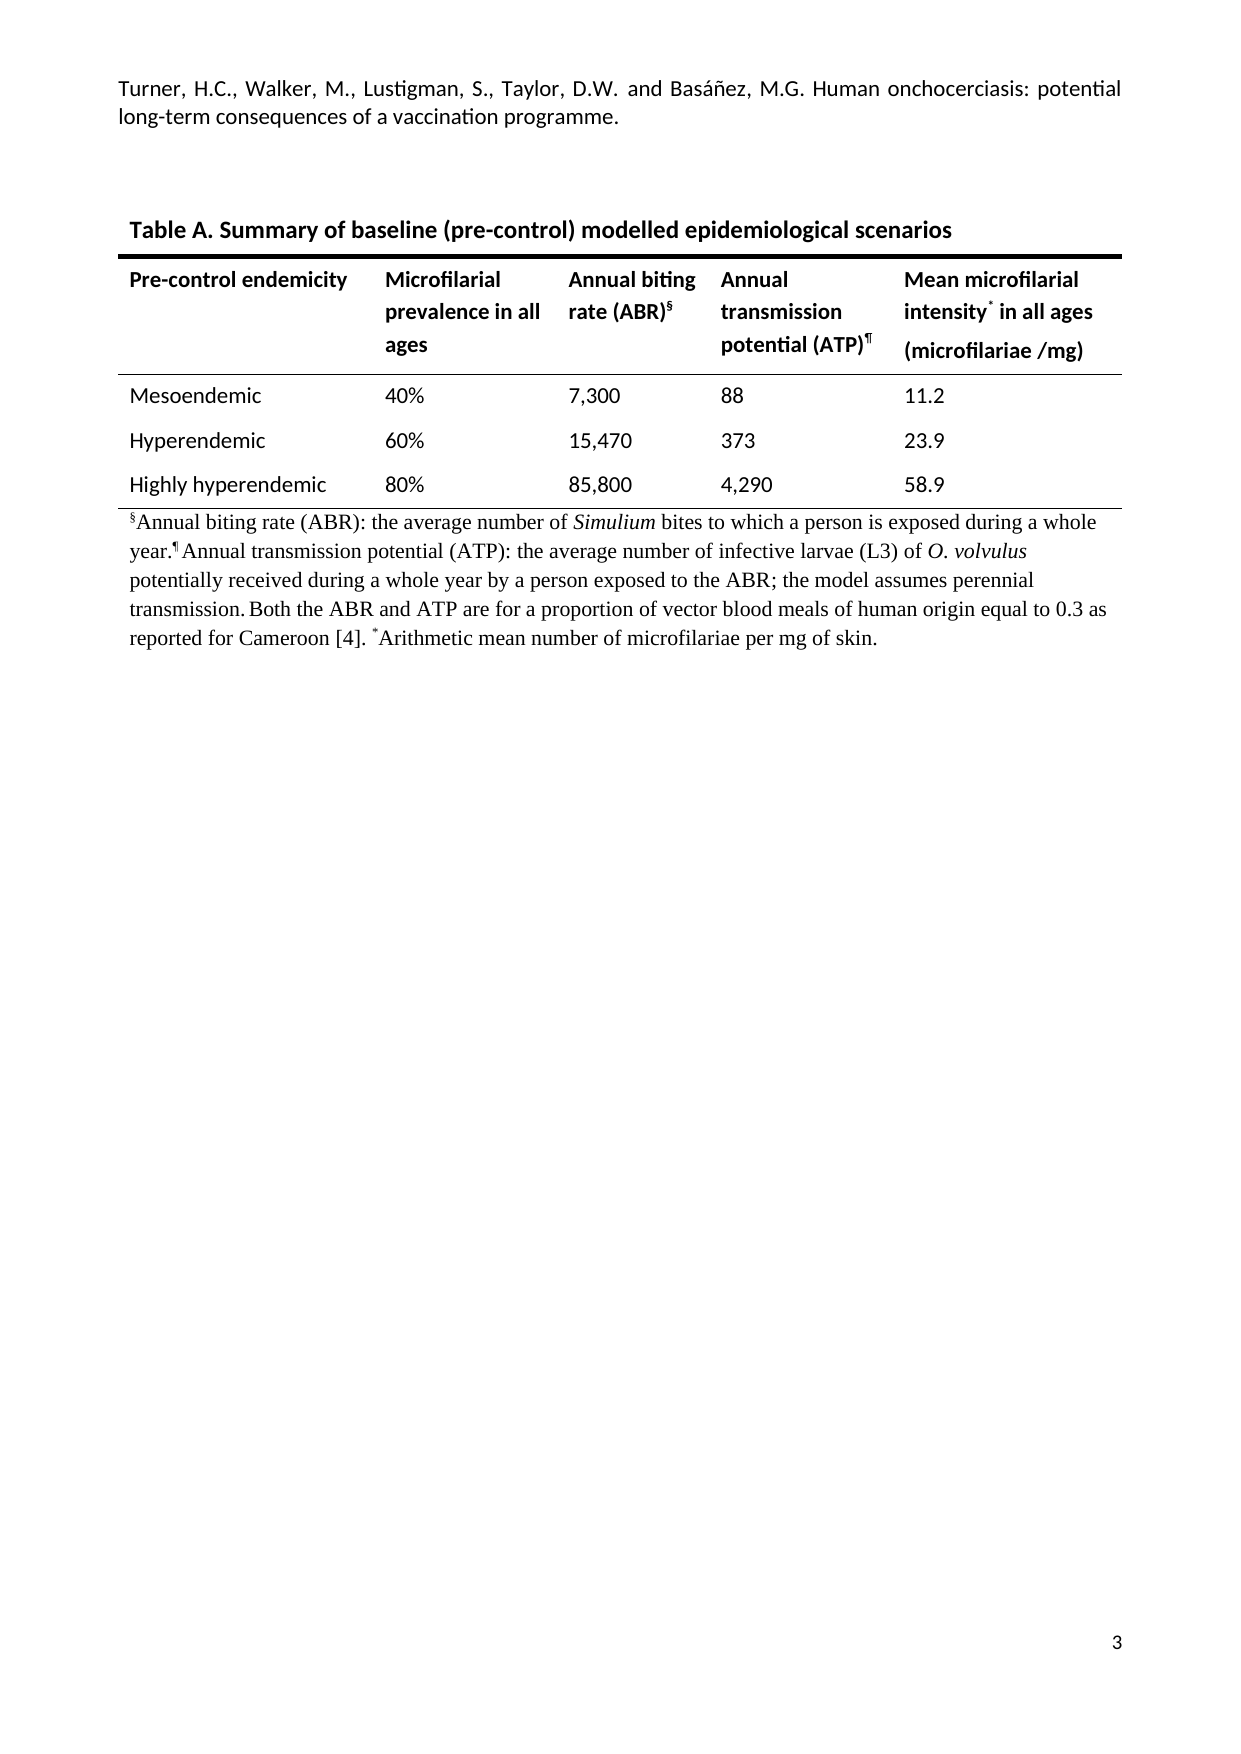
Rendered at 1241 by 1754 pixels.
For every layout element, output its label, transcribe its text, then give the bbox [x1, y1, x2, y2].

table_cell 11.2 [893, 375, 1122, 419]
table_cell 7,300 [557, 375, 709, 419]
table_cell Hyperendemic [118, 420, 373, 464]
table_cell Pre-control endemicity [118, 259, 373, 374]
table_cell §Annual biting rate (ABR): the average number of Simulium bites to which a person is exposed during a whole year.¶ Annual transmission potential (ATP): the average number of infective larvae (L3) of O. volvulus potentially received during a whole year by a person exposed to the ABR; the model assumes perennial transmission. Both the ABR and ATP are for a proportion of vector blood meals of human origin equal to 0.3 as reported for Cameroon [4]. *Arithmetic mean number of microfilariae per mg of skin. [118, 509, 1122, 660]
table_cell 88 [709, 375, 893, 419]
table_cell 58.9 [893, 464, 1122, 508]
table_cell 80% [374, 464, 557, 508]
table_header Table A. Summary of baseline (pre-control) modelled epidemiological scenarios [118, 208, 1122, 254]
table_cell Annual transmission potential (ATP)¶ [709, 259, 893, 374]
table_cell Microfilarial prevalence in all ages [374, 259, 557, 374]
table_cell 40% [374, 375, 557, 419]
table_cell Highly hyperendemic [118, 464, 373, 508]
table_cell Mesoendemic [118, 375, 373, 419]
table_cell 23.9 [893, 420, 1122, 464]
table_cell 60% [374, 420, 557, 464]
table_cell 15,470 [557, 420, 709, 464]
table_cell 373 [709, 420, 893, 464]
table_cell Mean microfilarial intensity* in all ages (microfilariae /mg) [893, 259, 1122, 374]
table_cell 85,800 [557, 464, 709, 508]
table_cell Annual biting rate (ABR)§ [557, 259, 709, 374]
table_cell 4,290 [709, 464, 893, 508]
